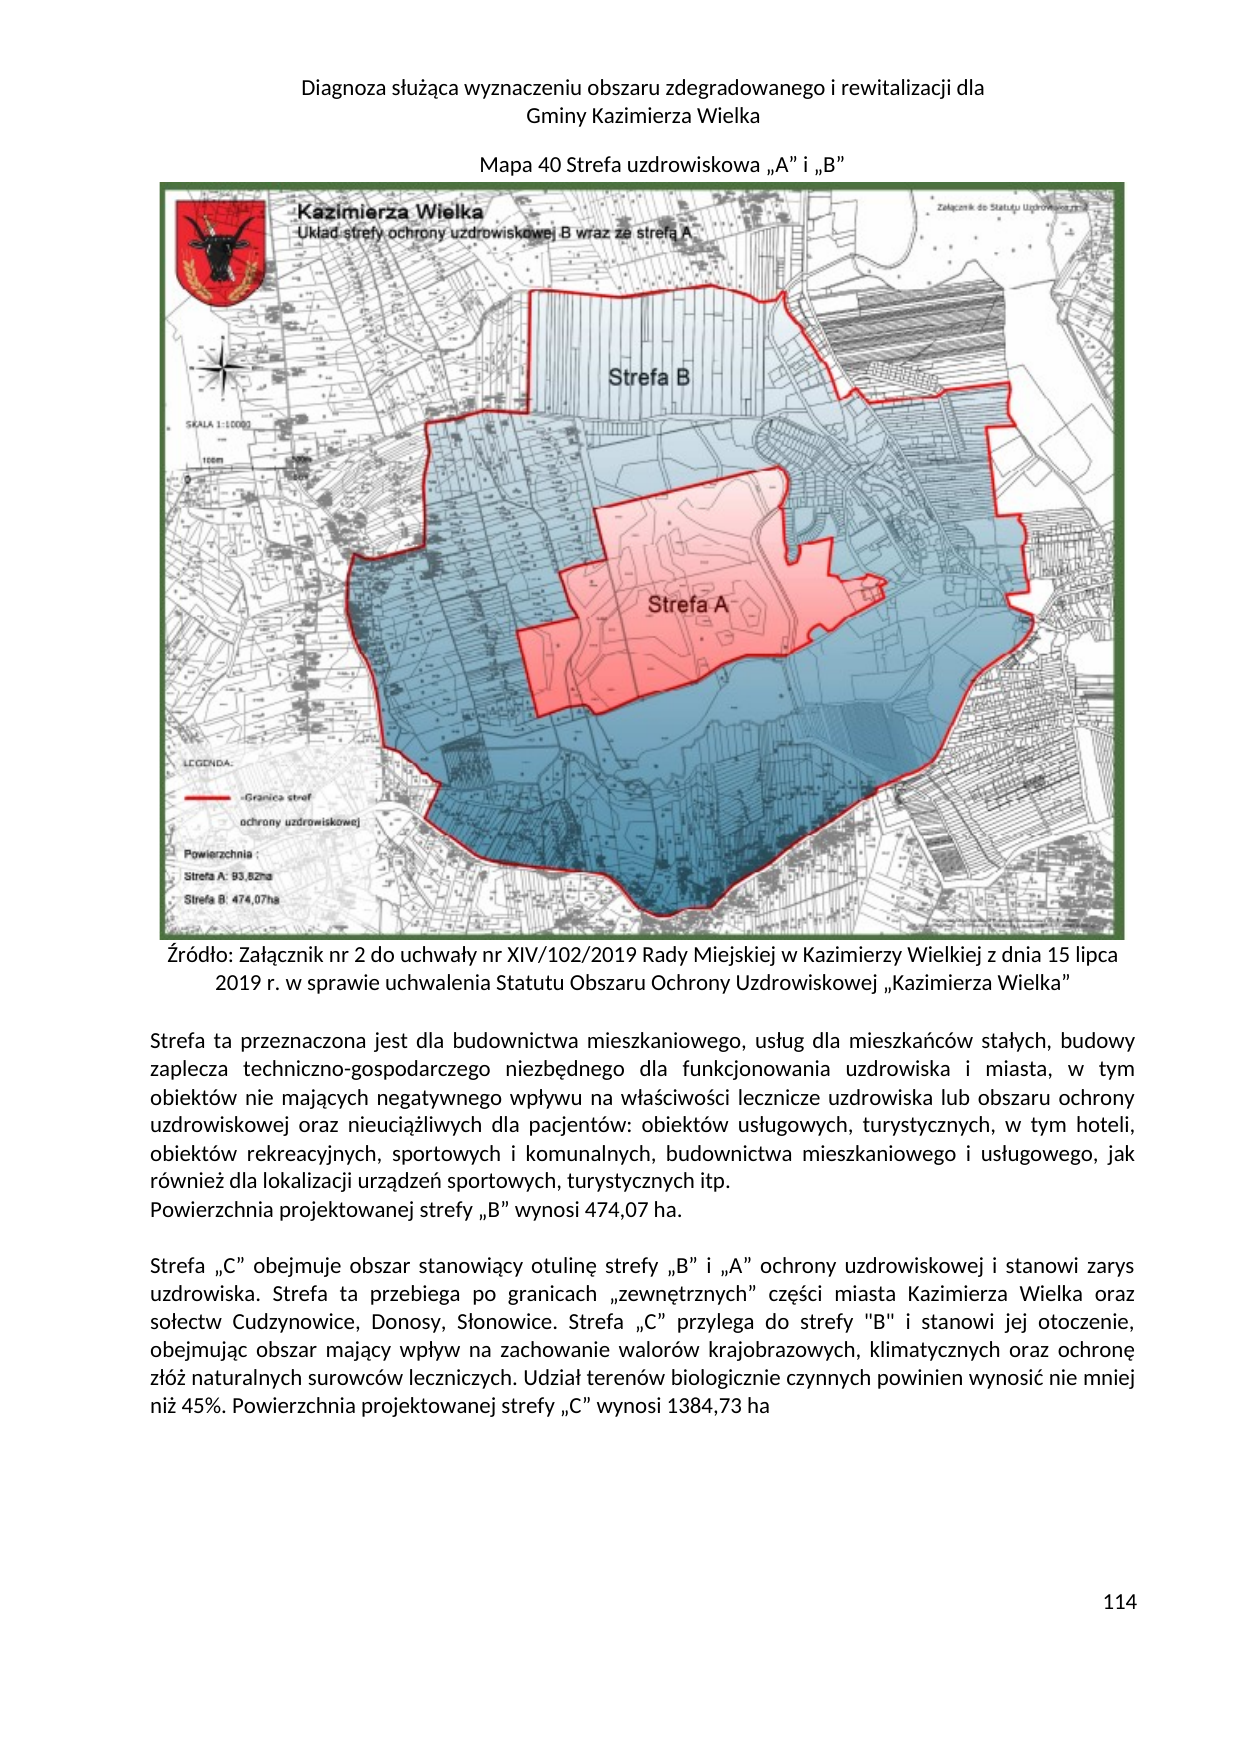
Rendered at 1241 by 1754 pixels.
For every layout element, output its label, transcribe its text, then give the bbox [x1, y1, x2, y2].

text Powierzchnia projektowanej strefy „B” wynosi 474,07 ha. [150, 1195, 1137, 1223]
picture [159, 182, 1128, 940]
text Mapa 40 Strefa uzdrowiskowa „A” i „B” [187, 150, 1137, 178]
text Źródło: Załącznik nr 2 do uchwały nr XIV/102/2019 Rady Miejskiej w Kazimierzy Wielkiej z dnia 15 lipca 2019 r. w sprawie uchwalenia Statutu Obszaru Ochrony Uzdrowiskowej „Kazimierza Wielka” [150, 940, 1137, 996]
text Strefa ta przeznaczona jest dla budownictwa mieszkaniowego, usług dla mieszkańców stałych, budowy zaplecza techniczno-gospodarczego niezbędnego dla funkcjonowania uzdrowiska i miasta, w tym obiektów nie mających negatywnego wpływu na właściwości lecznicze uzdrowiska lub obszaru ochrony uzdrowiskowej oraz nieuciążliwych dla pacjentów: obiektów usługowych, turystycznych, w tym hoteli, obiektów rekreacyjnych, sportowych i komunalnych, budownictwa mieszkaniowego i usługowego, jak również dla lokalizacji urządzeń sportowych, turystycznych itp. [150, 1027, 1137, 1195]
text Strefa „C” obejmuje obszar stanowiący otulinę strefy „B” i „A” ochrony uzdrowiskowej i stanowi zarys uzdrowiska. Strefa ta przebiega po granicach „zewnętrznych” części miasta Kazimierza Wielka oraz sołectw Cudzynowice, Donosy, Słonowice. Strefa „C” przylega do strefy "B" i stanowi jej otoczenie, obejmując obszar mający wpływ na zachowanie walorów krajobrazowych, klimatycznych oraz ochronę złóż naturalnych surowców leczniczych. Udział terenów biologicznie czynnych powinien wynosić nie mniej niż 45%. Powierzchnia projektowanej strefy „C” wynosi 1384,73 ha [150, 1251, 1137, 1419]
